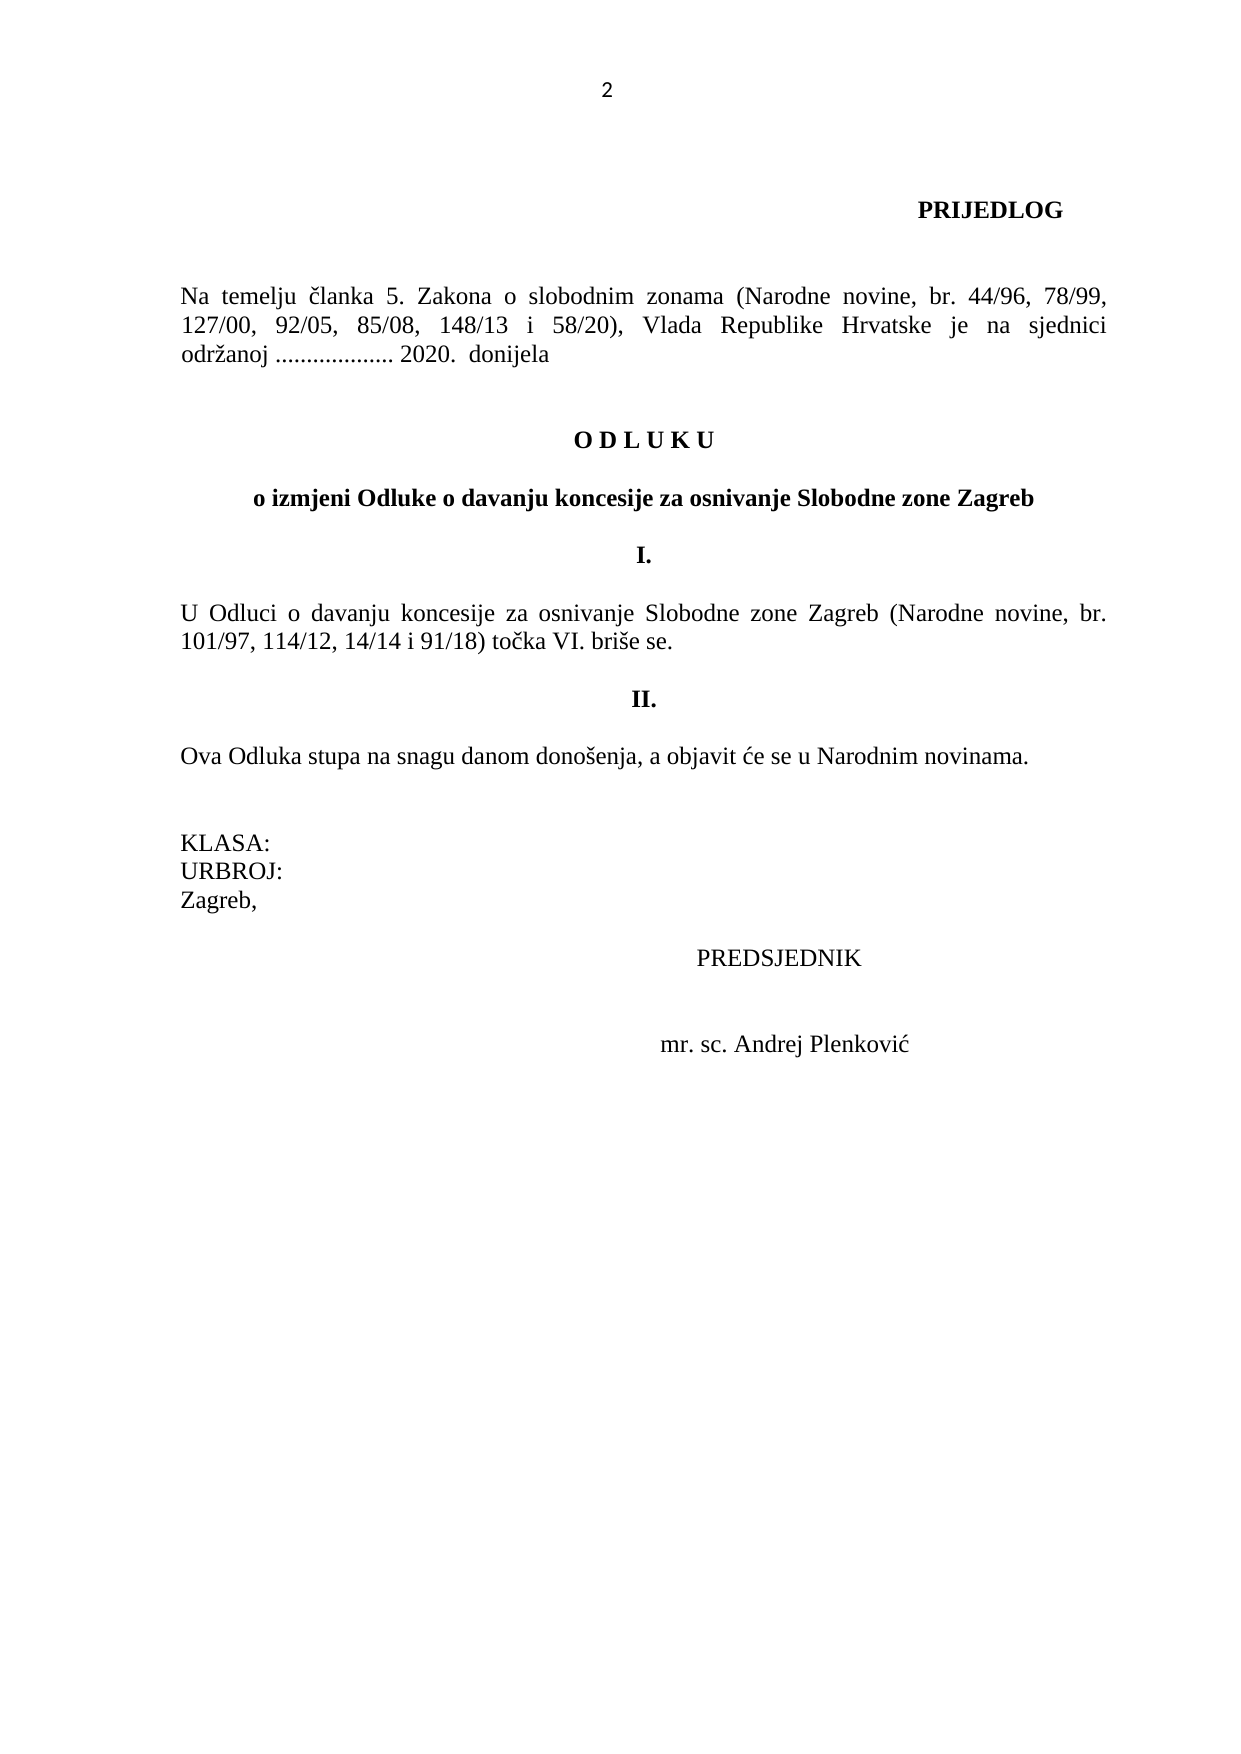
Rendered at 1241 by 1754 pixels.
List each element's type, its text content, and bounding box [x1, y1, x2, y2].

text KLASA: [180, 828, 1107, 856]
text PREDSJEDNIK [180, 943, 1107, 971]
text URBROJ: [180, 856, 1107, 885]
text mr. sc. Andrej Plenković [180, 1029, 1107, 1058]
text I. [180, 540, 1107, 569]
text Na temelju članka 5. Zakona o slobodnim zonama (Narodne novine, br. 44/96, 78/99, 127/00, 92/05, 85/08, 148/13 i 58/20), Vlada Republike Hrvatske je na sjednici održanoj ................... 2020. donijela [180, 281, 1107, 368]
text o izmjeni Odluke o davanju koncesije za osnivanje Slobodne zone Zagreb [180, 483, 1107, 511]
text II. [180, 684, 1107, 713]
text Ova Odluka stupa na snagu danom donošenja, a objavit će se u Narodnim novinama. [180, 741, 1107, 770]
text O D L U K U [180, 425, 1107, 454]
text U Odluci o davanju koncesije za osnivanje Slobodne zone Zagreb (Narodne novine, br. 101/97, 114/12, 14/14 i 91/18) točka VI. briše se. [180, 598, 1107, 655]
text PRIJEDLOG [844, 195, 1107, 224]
text Zagreb, [180, 885, 1107, 914]
